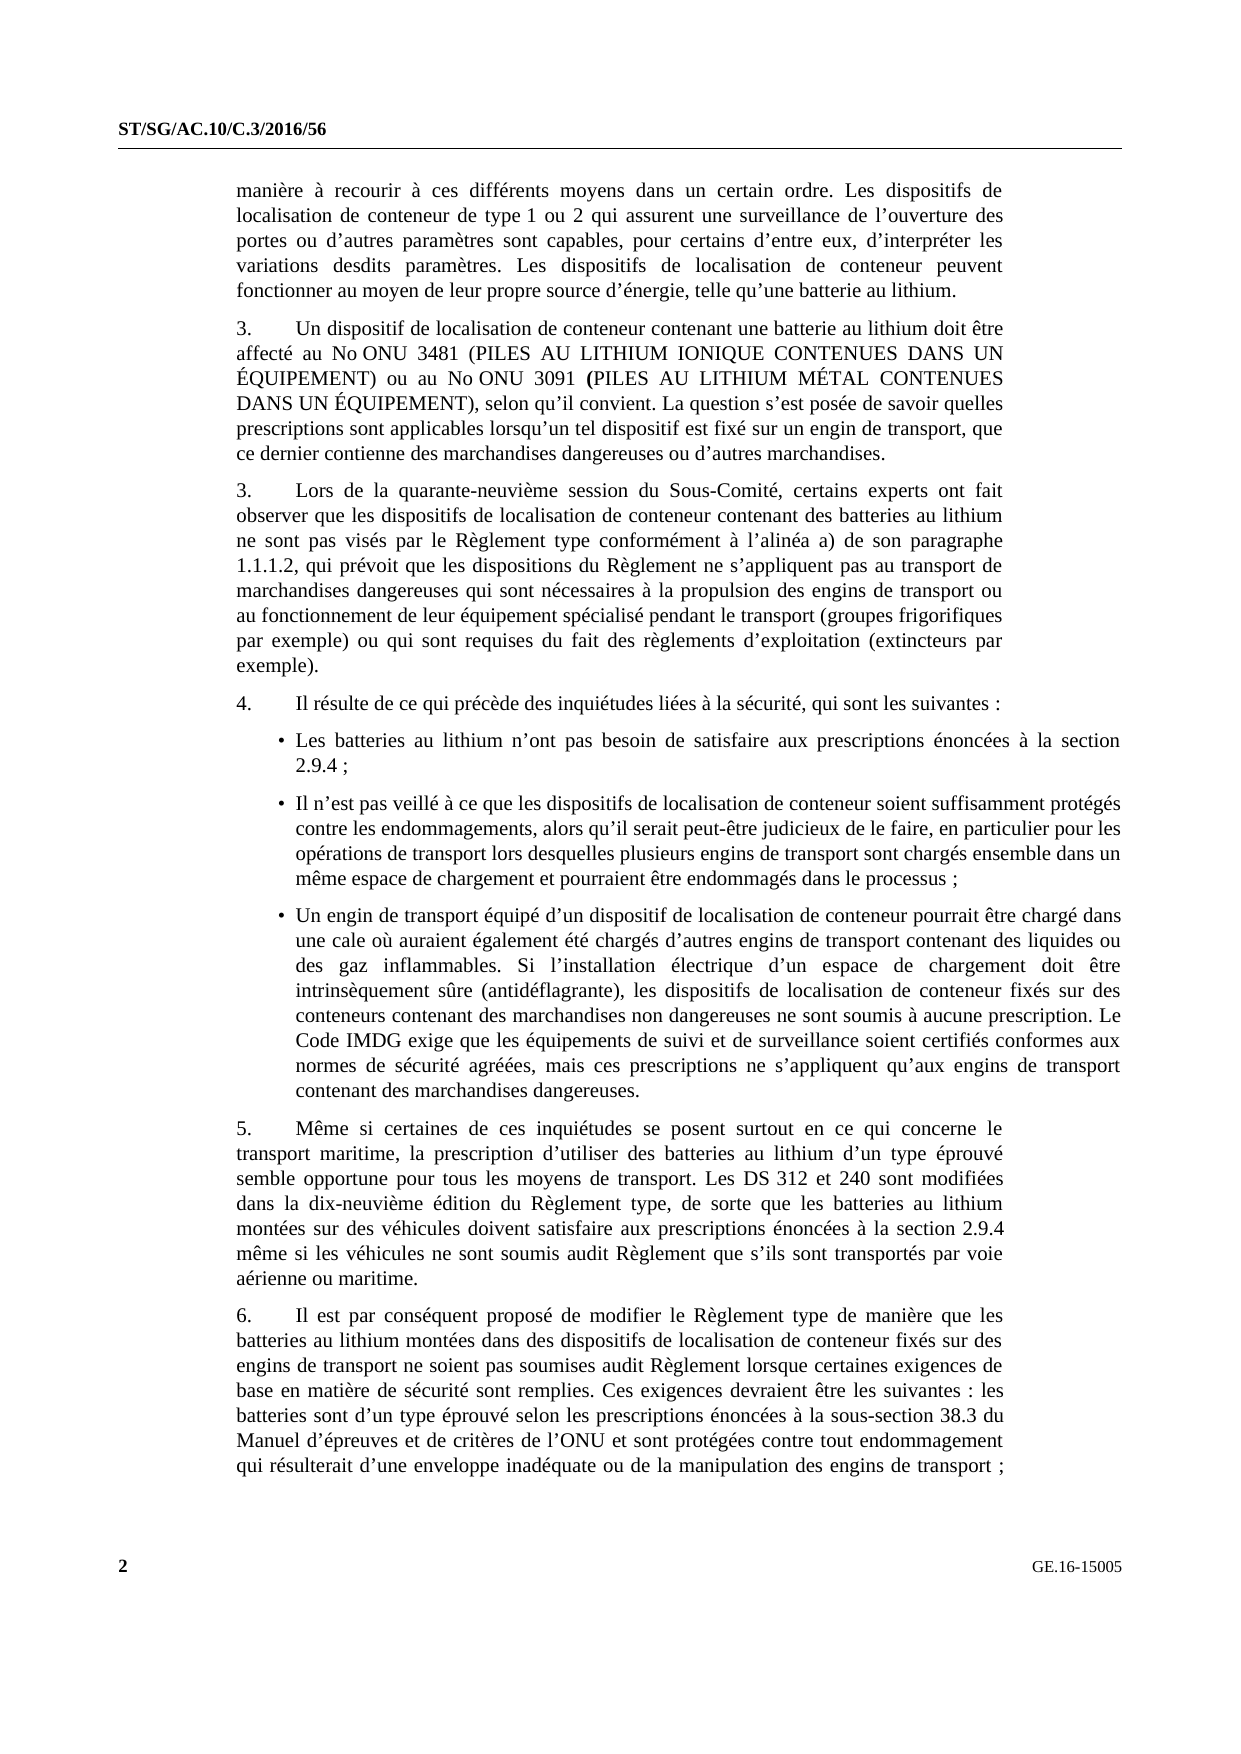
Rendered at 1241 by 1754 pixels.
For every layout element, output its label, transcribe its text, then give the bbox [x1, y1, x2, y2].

text 5. Même si certaines de ces inquiétudes se posent surtout en ce qui concerne le transport maritime, la prescription d’utiliser des batteries au lithium d’un type éprouvé semble opportune pour tous les moyens de transport. Les DS 312 et 240 sont modifiées dans la dix-neuvième édition du Règlement type, de sorte que les batteries au lithium montées sur des véhicules doivent satisfaire aux prescriptions énoncées à la section 2.9.4 même si les véhicules ne sont soumis audit Règlement que s’ils sont transportés par voie aérienne ou maritime. [236, 1115, 1004, 1290]
text Un engin de transport équipé d’un dispositif de localisation de conteneur pourrait être chargé dans une cale où auraient également été chargés d’autres engins de transport contenant des liquides ou des gaz inflammables. Si l’installation électrique d’un espace de chargement doit être intrinsèquement sûre (antidéflagrante), les dispositifs de localisation de conteneur fixés sur des conteneurs contenant des marchandises non dangereuses ne sont soumis à aucune prescription. Le Code IMDG exige que les équipements de suivi et de surveillance soient certifiés conformes aux normes de sécurité agréées, mais ces prescriptions ne s’appliquent qu’aux engins de transport contenant des marchandises dangereuses. [278, 902, 1122, 1102]
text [236, 1302, 1004, 1477]
text 4. Il résulte de ce qui précède des inquiétudes liées à la sécurité, qui sont les suivantes : [236, 690, 1004, 715]
text 3. Un dispositif de localisation de conteneur contenant une batterie au lithium doit être affecté au No ONU 3481 (PILES AU LITHIUM IONIQUE CONTENUES DANS UN ÉQUIPEMENT) ou au No ONU 3091 (PILES AU LITHIUM MÉTAL CONTENUES DANS UN ÉQUIPEMENT), selon qu’il convient. La question s’est posée de savoir quelles prescriptions sont applicables lorsqu’un tel dispositif est fixé sur un engin de transport, que ce dernier contienne des marchandises dangereuses ou d’autres marchandises. [236, 315, 1004, 465]
text Il n’est pas veillé à ce que les dispositifs de localisation de conteneur soient suffisamment protégés contre les endommagements, alors qu’il serait peut-être judicieux de le faire, en particulier pour les opérations de transport lors desquelles plusieurs engins de transport sont chargés ensemble dans un même espace de chargement et pourraient être endommagés dans le processus ; [278, 790, 1122, 890]
text Les batteries au lithium n’ont pas besoin de satisfaire aux prescriptions énoncées à la section 2.9.4 ; [278, 727, 1122, 777]
text 3. Lors de la quarante-neuvième session du Sous-Comité, certains experts ont fait observer que les dispositifs de localisation de conteneur contenant des batteries au lithium ne sont pas visés par le Règlement type conformément à l’alinéa a) de son paragraphe 1.1.1.2, qui prévoit que les dispositions du Règlement ne s’appliquent pas au transport de marchandises dangereuses qui sont nécessaires à la propulsion des engins de transport ou au fonctionnement de leur équipement spécialisé pendant le transport (groupes frigorifiques par exemple) ou qui sont requises du fait des règlements d’exploitation (extincteurs par exemple). [236, 477, 1004, 677]
